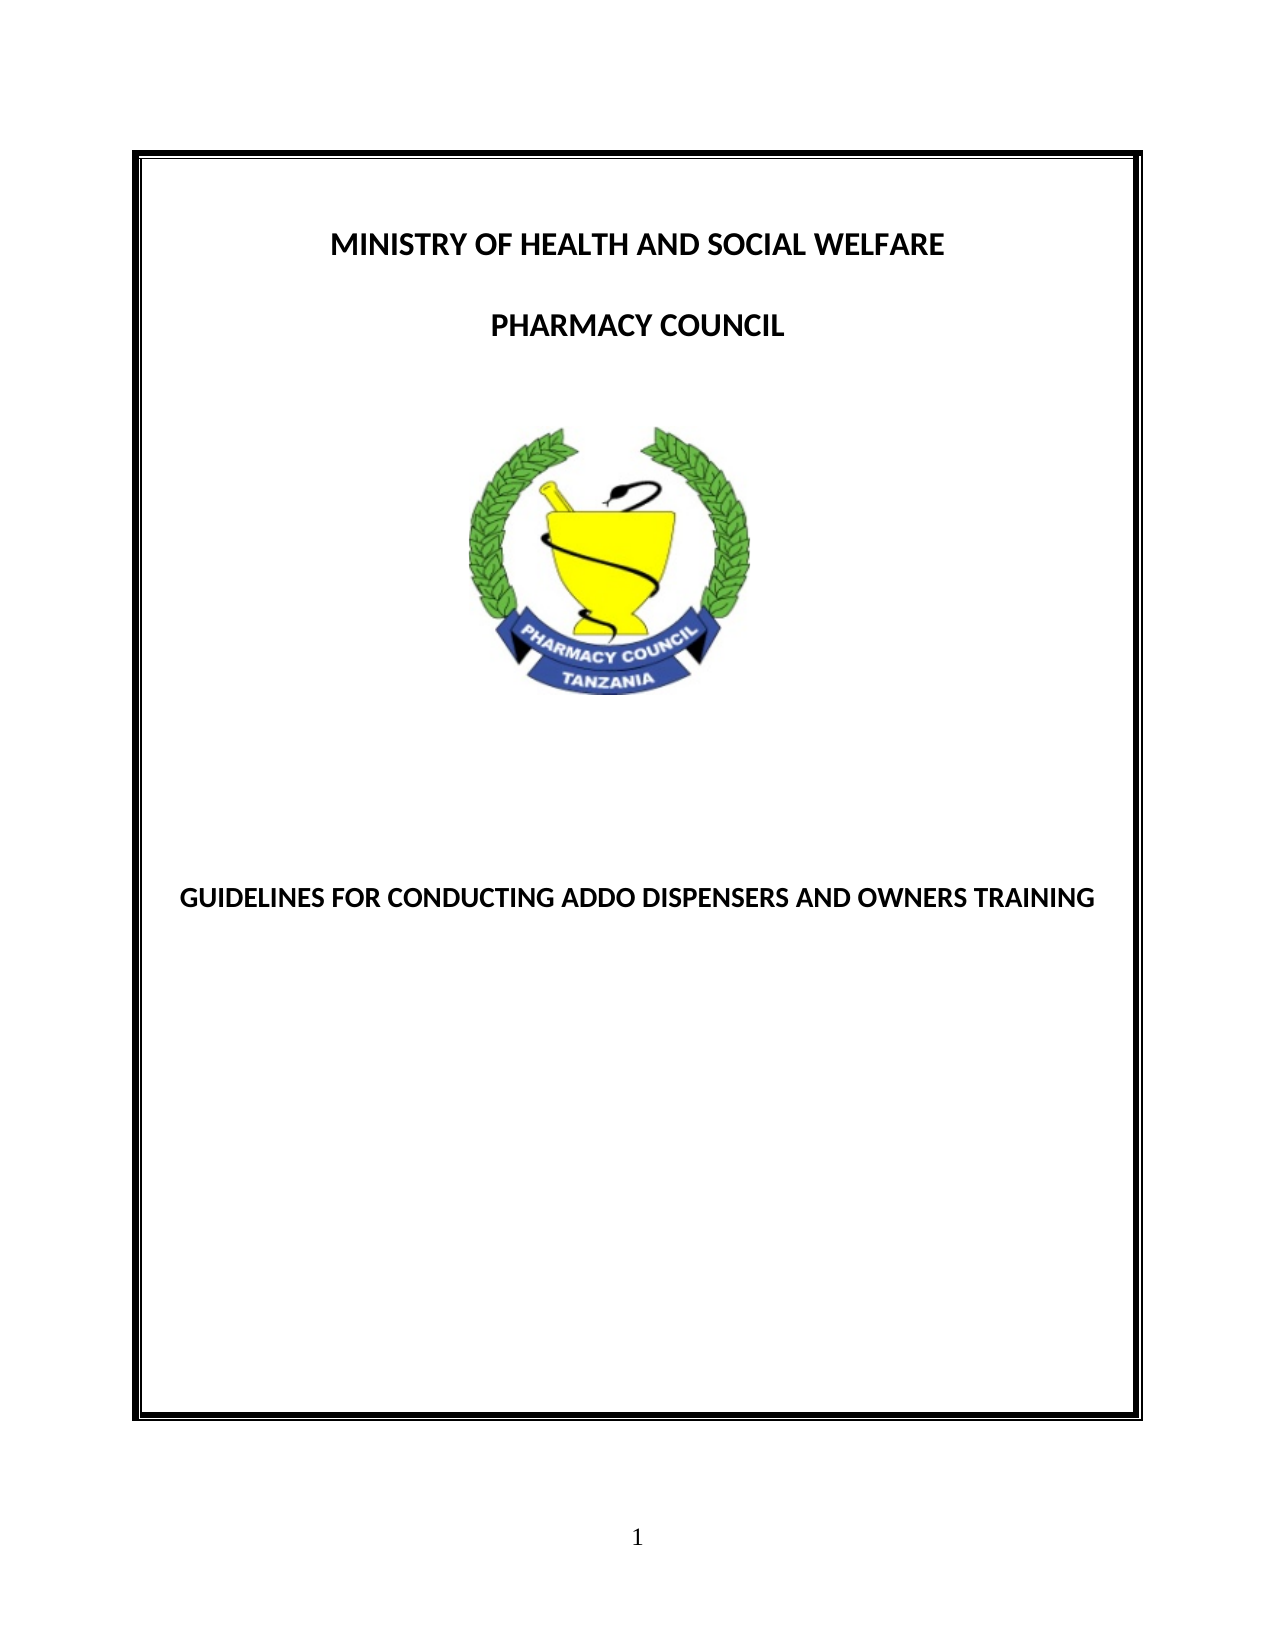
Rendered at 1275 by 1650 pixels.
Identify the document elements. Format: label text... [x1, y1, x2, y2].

text PHARMACY COUNCIL [150, 304, 1125, 345]
text GUIDELINES FOR CONDUCTING ADDO DISPENSERS AND OWNERS TRAINING [142, 867, 1133, 914]
text MINISTRY OF HEALTH AND SOCIAL WELFARE [150, 222, 1125, 263]
picture [468, 426, 750, 695]
